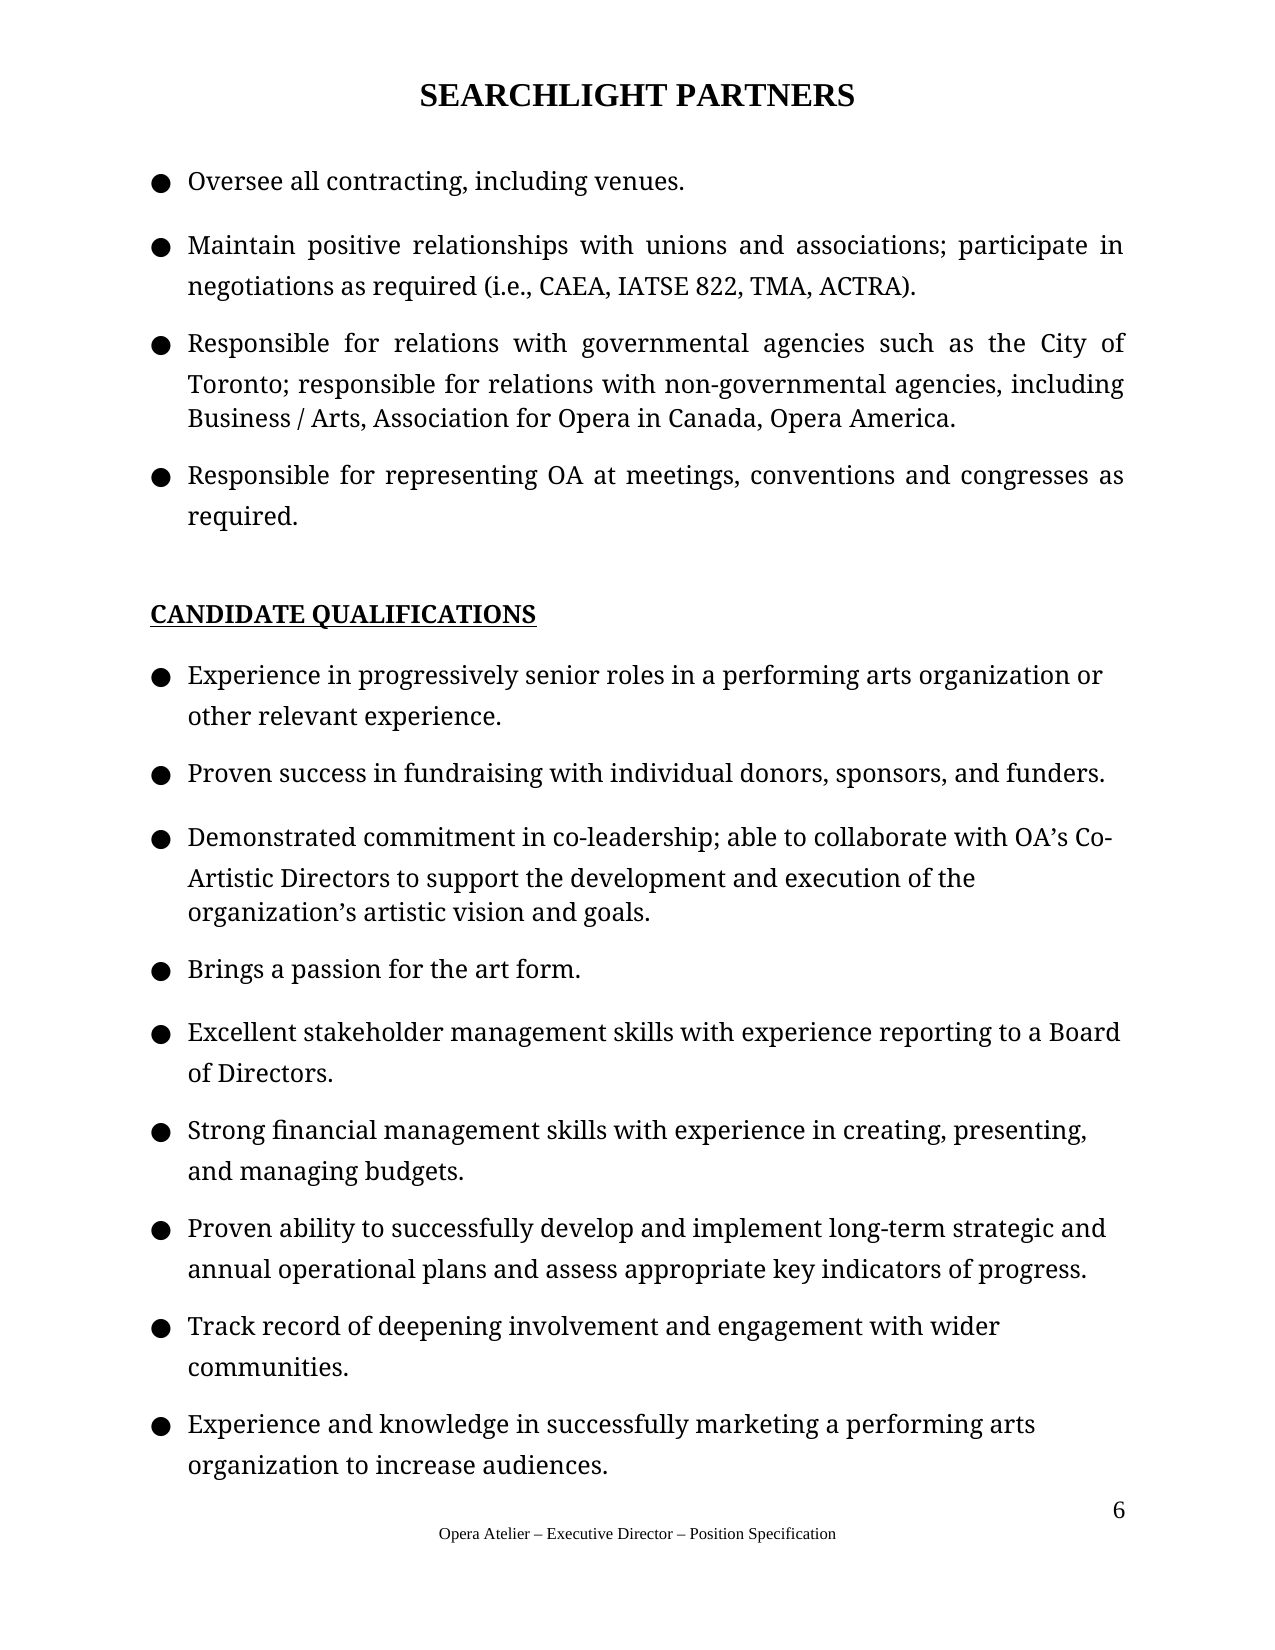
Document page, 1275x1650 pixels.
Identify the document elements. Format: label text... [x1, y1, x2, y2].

list Strong financial management skills with experience in creating, presenting, and managing budgets. [150, 1103, 1125, 1188]
subtitle CANDIDATE QUALIFICATIONS [150, 597, 1125, 631]
list Oversee all contracting, including venues. [150, 154, 1125, 205]
list Brings a passion for the art form. [150, 941, 1125, 992]
list Excellent stakeholder management skills with experience reporting to a Board of Directors. [150, 1005, 1125, 1090]
list Responsible for relations with governmental agencies such as the City of Toronto; responsible for relations with non-governmental agencies, including Business / Arts, Association for Opera in Canada, Opera America. [150, 315, 1125, 435]
list Proven ability to successfully develop and implement long-term strategic and annual operational plans and assess appropriate key indicators of progress. [150, 1201, 1125, 1286]
list Experience in progressively senior roles in a performing arts organization or other relevant experience. [150, 648, 1125, 733]
list Track record of deepening involvement and engagement with wider communities. [150, 1298, 1125, 1384]
list Experience and knowledge in successfully marketing a performing arts organization to increase audiences. [150, 1396, 1125, 1481]
list Responsible for representing OA at meetings, conventions and congresses as required. [150, 447, 1125, 532]
list Demonstrated commitment in co-leadership; able to collaborate with OA’s Co-Artistic Directors to support the development and execution of the organization’s artistic vision and goals. [150, 809, 1125, 929]
list Maintain positive relationships with unions and associations; participate in negotiations as required (i.e., CAEA, IATSE 822, TMA, ACTRA). [150, 217, 1125, 303]
list Proven success in fundraising with individual donors, sponsors, and funders. [150, 746, 1125, 797]
